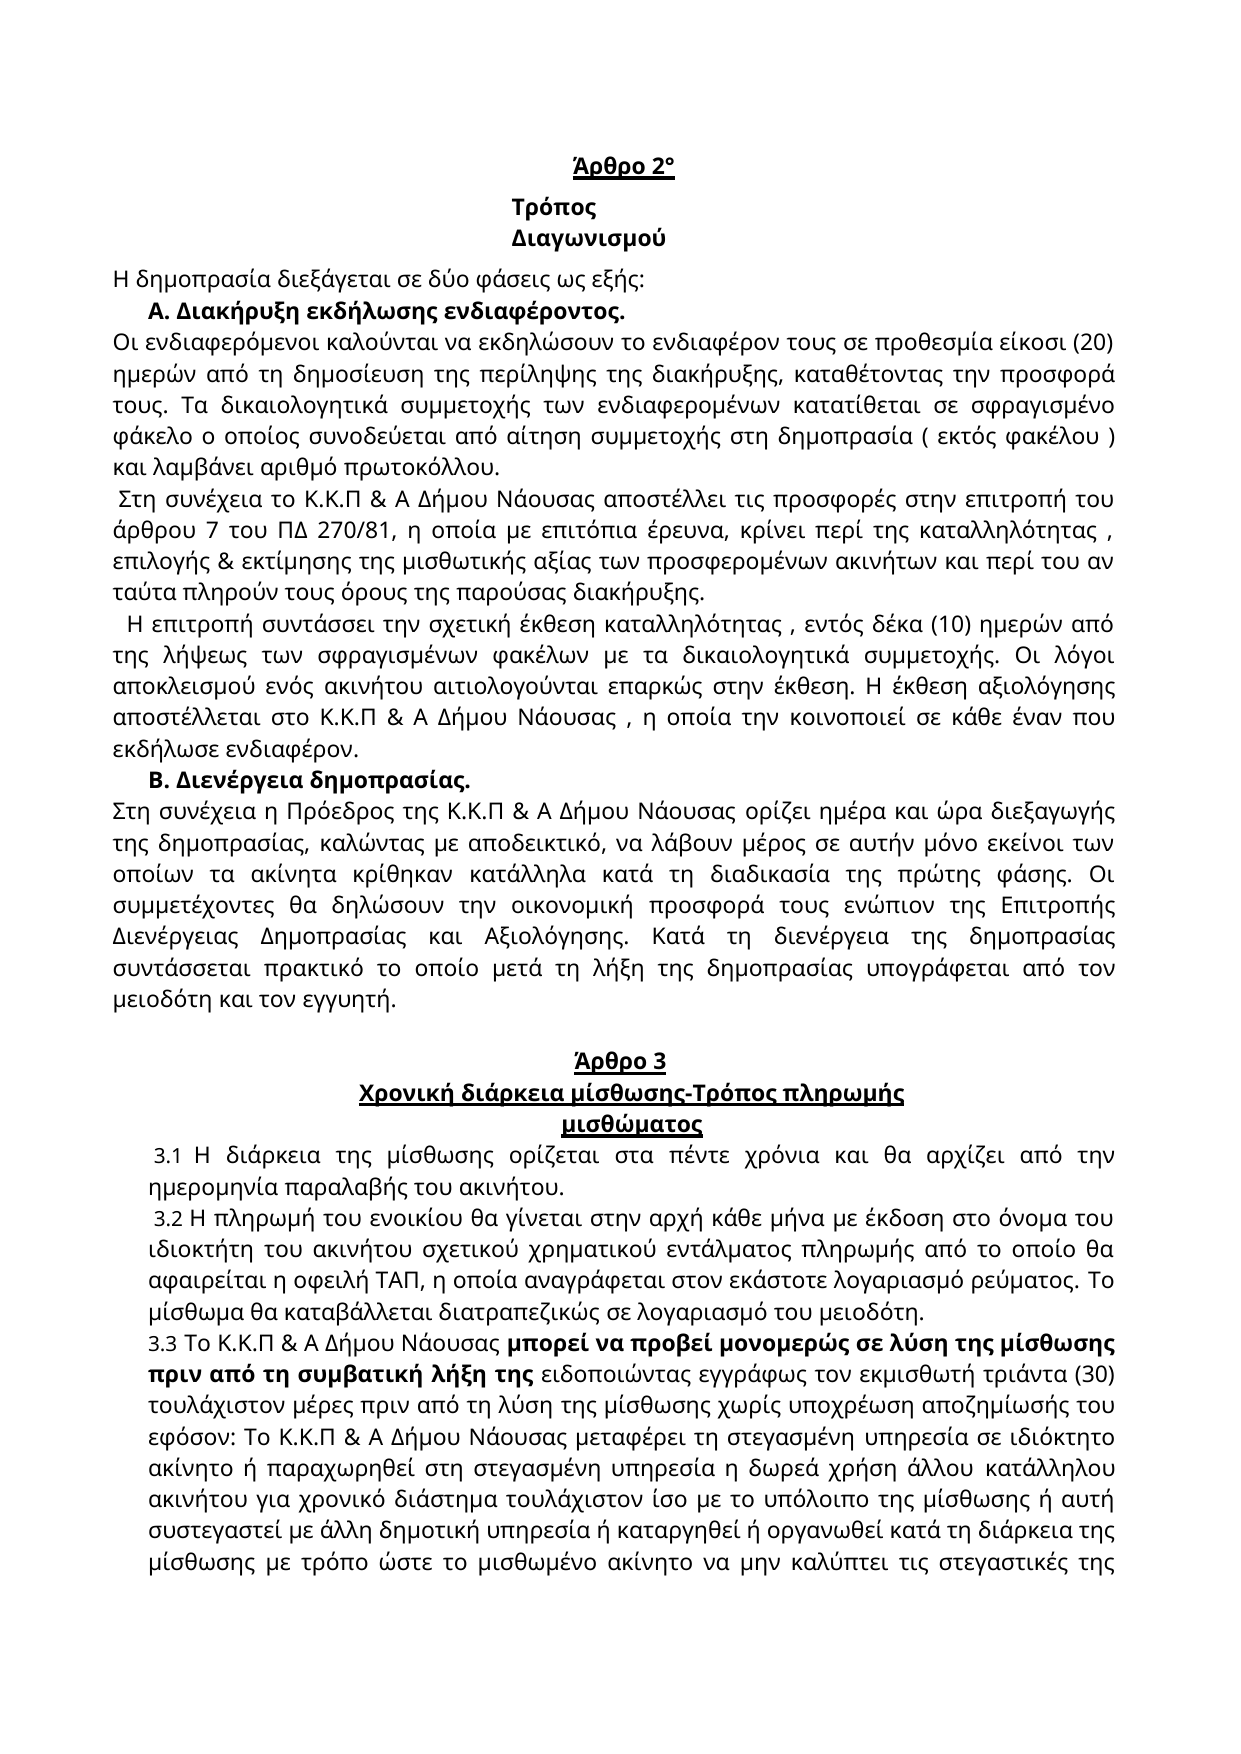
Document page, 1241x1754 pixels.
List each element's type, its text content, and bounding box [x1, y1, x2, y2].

text Στη συνέχεια η Πρόεδρος της Κ.Κ.Π & Α Δήμου Νάουσας ορίζει ημέρα και ώρα διεξαγωγής της δημοπρασίας, καλώντας με αποδεικτικό, να λάβουν μέρος σε αυτήν μόνο εκείνοι των οποίων τα ακίνητα κρίθηκαν κατάλληλα κατά τη διαδικασία της πρώτης φάσης. Οι συμμετέχοντες θα δηλώσουν την οικονομική προσφορά τους ενώπιον της Επιτροπής Διενέργειας Δημοπρασίας και Αξιολόγησης. Κατά τη διενέργεια της δημοπρασίας συντάσσεται πρακτικό το οποίο μετά τη λήξη της δημοπρασίας υπογράφεται από τον μειοδότη και τον εγγυητή. [112, 795, 1115, 1014]
subtitle Άρθρο 3 [112, 1045, 1128, 1077]
list Η πληρωμή του ενοικίου θα γίνεται στην αρχή κάθε μήνα με έκδοση στο όνομα του ιδιοκτήτη του ακινήτου σχετικού χρηματικού εντάλματος πληρωμής από το οποίο θα αφαιρείται η οφειλή ΤΑΠ, η οποία αναγράφεται στον εκάστοτε λογαριασμό ρεύματος. Το μίσθωμα θα καταβάλλεται διατραπεζικώς σε λογαριασμό του μειοδότη. [148, 1202, 1114, 1327]
text Η δημοπρασία διεξάγεται σε δύο φάσεις ως εξής: [112, 263, 1128, 294]
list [148, 1327, 1116, 1577]
subtitle Β. Διενέργεια δημοπρασίας. [148, 764, 1128, 795]
subtitle Άρθρο 2° [511, 150, 752, 181]
text Στη συνέχεια το Κ.Κ.Π & Α Δήμου Νάουσας αποστέλλει τις προσφορές στην επιτροπή του άρθρου 7 του ΠΔ 270/81, η οποία με επιτόπια έρευνα, κρίνει περί της καταλληλότητας , επιλογής & εκτίμησης της μισθωτικής αξίας των προσφερομένων ακινήτων και περί του αν ταύτα πληρούν τους όρους της παρούσας διακήρυξης. [112, 483, 1115, 608]
subtitle Α. Διακήρυξη εκδήλωσης ενδιαφέροντος. [148, 295, 1128, 326]
text Χρονική διάρκεια μίσθωσης-Τρόπος πληρωμής μισθώματος [293, 1077, 970, 1139]
text Η επιτροπή συντάσσει την σχετική έκθεση καταλληλότητας , εντός δέκα (10) ημερών από της λήψεως των σφραγισμένων φακέλων με τα δικαιολογητικά συμμετοχής. Οι λόγοι αποκλεισμού ενός ακινήτου αιτιολογούνται επαρκώς στην έκθεση. Η έκθεση αξιολόγησης αποστέλλεται στο Κ.Κ.Π & Α Δήμου Νάουσας , η οποία την κοινοποιεί σε κάθε έναν που εκδήλωσε ενδιαφέρον. [112, 608, 1115, 764]
text Οι ενδιαφερόμενοι καλούνται να εκδηλώσουν το ενδιαφέρον τους σε προθεσμία είκοσι (20) ημερών από τη δημοσίευση της περίληψης της διακήρυξης, καταθέτοντας την προσφορά τους. Τα δικαιολογητικά συμμετοχής των ενδιαφερομένων κατατίθεται σε σφραγισμένο φάκελο ο οποίος συνοδεύεται από αίτηση συμμετοχής στη δημοπρασία ( εκτός φακέλου ) και λαμβάνει αριθμό πρωτοκόλλου. [112, 326, 1115, 483]
subtitle Τρόπος Διαγωνισμού [511, 191, 752, 253]
list Η διάρκεια της μίσθωσης ορίζεται στα πέντε χρόνια και θα αρχίζει από την ημερομηνία παραλαβής του ακινήτου. [148, 1139, 1116, 1202]
